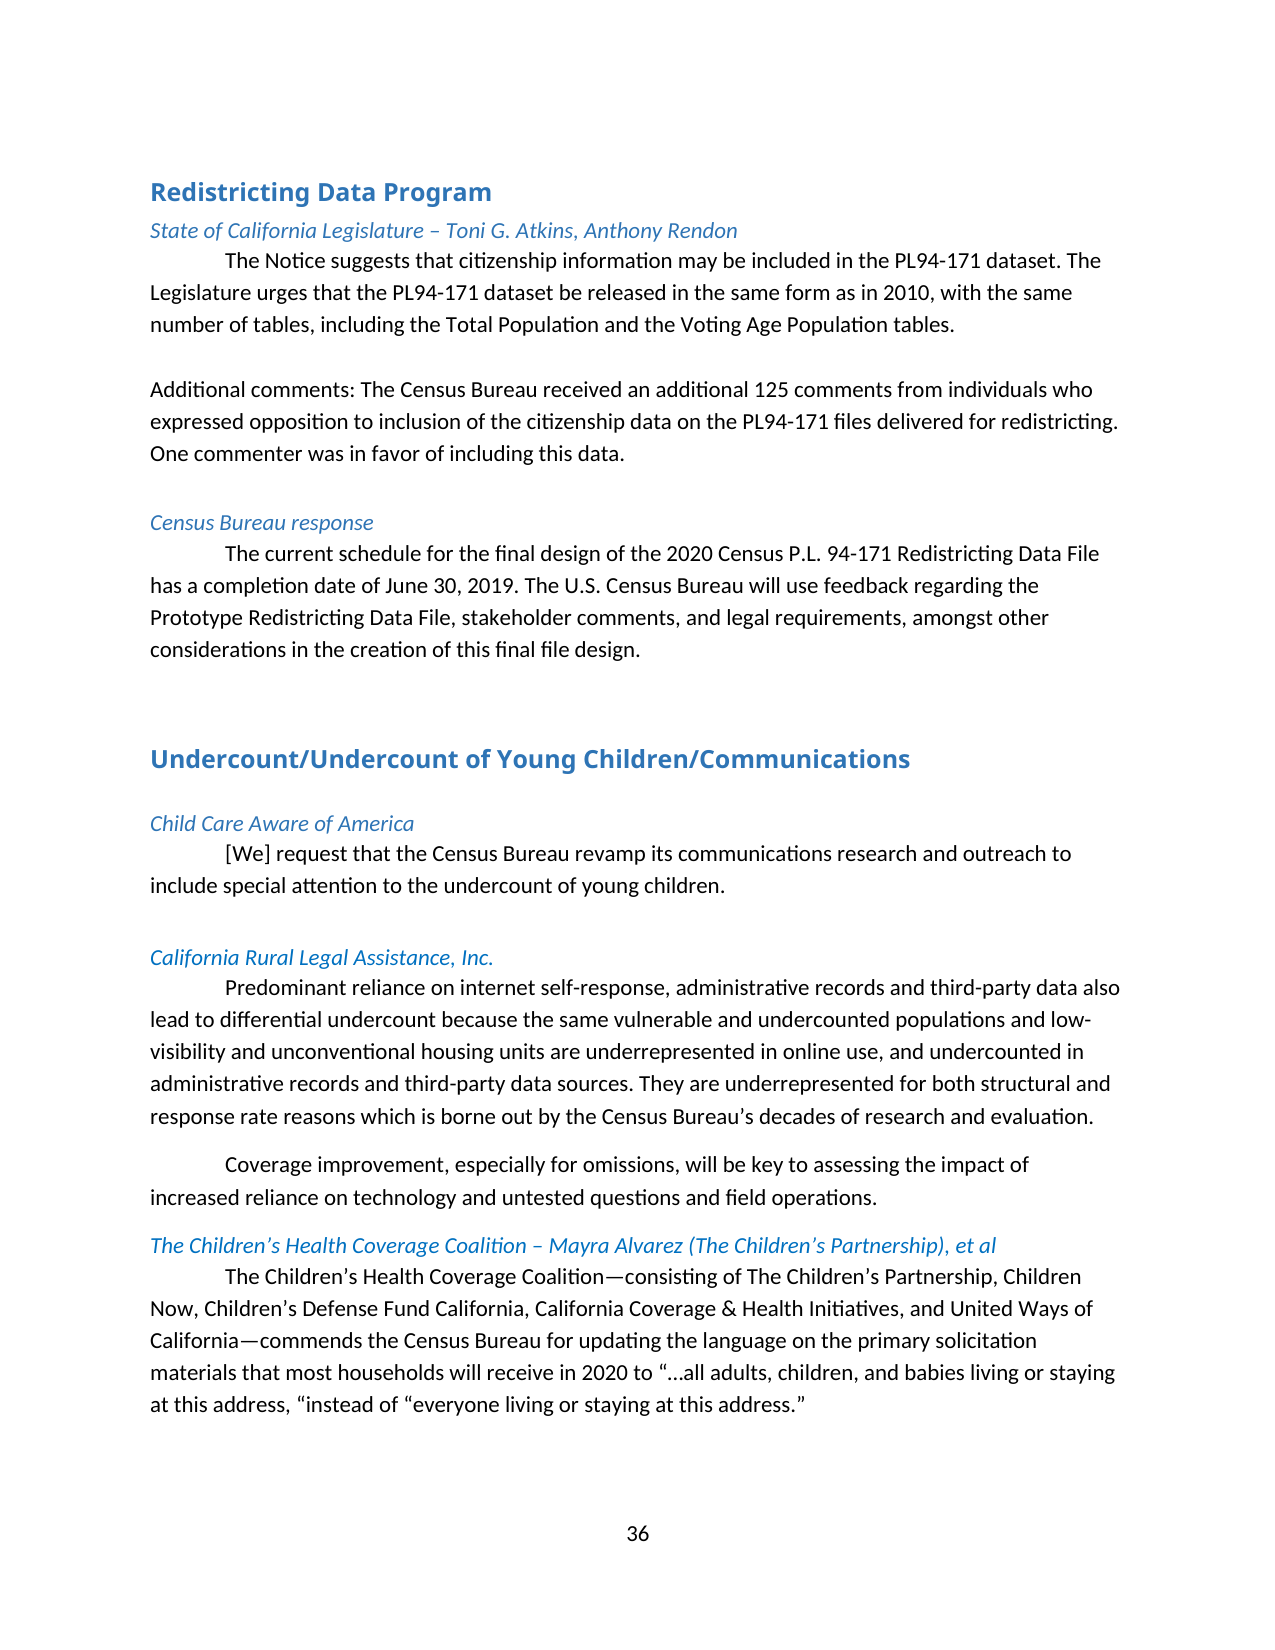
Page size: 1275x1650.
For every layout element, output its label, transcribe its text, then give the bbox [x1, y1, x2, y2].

subtitle The Children’s Health Coverage Coalition – Mayra Alvarez (The Children’s Partnership), et al [150, 1232, 1125, 1260]
text The Notice suggests that citizenship information may be included in the PL94-171 dataset. The Legislature urges that the PL94-171 dataset be released in the same form as in 2010, with the same number of tables, including the Total Population and the Voting Age Population tables. [150, 246, 1125, 338]
subtitle Undercount/Undercount of Young Children/Communications [150, 742, 1125, 776]
text Predominant reliance on internet self-response, administrative records and third-party data also lead to differential undercount because the same vulnerable and undercounted populations and low-visibility and unconventional housing units are underrepresented in online use, and undercounted in administrative records and third-party data sources. They are underrepresented for both structural and response rate reasons which is borne out by the Census Bureau’s decades of research and evaluation. [150, 973, 1125, 1130]
text Additional comments: The Census Bureau received an additional 125 comments from individuals who expressed opposition to inclusion of the citizenship data on the PL94-171 files delivered for redistricting. One commenter was in favor of including this data. [150, 375, 1125, 467]
subtitle State of California Legislature – Toni G. Atkins, Anthony Rendon [150, 216, 1125, 244]
subtitle Redistricting Data Program [150, 175, 1125, 209]
text The current schedule for the final design of the 2020 Census P.L. 94-171 Redistricting Data File has a completion date of June 30, 2019. The U.S. Census Bureau will use feedback regarding the Prototype Redistricting Data File, stakeholder comments, and legal requirements, amongst other considerations in the creation of this final file design. [150, 539, 1125, 663]
text The Children’s Health Coverage Coalition—consisting of The Children’s Partnership, Children Now, Children’s Defense Fund California, California Coverage & Health Initiatives, and United Ways of California—commends the Census Bureau for updating the language on the primary solicitation materials that most households will receive in 2020 to “…all adults, children, and babies living or staying at this address, “instead of “everyone living or staying at this address.” [150, 1262, 1125, 1419]
subtitle California Rural Legal Assistance, Inc. [150, 943, 1125, 971]
subtitle Child Care Aware of America [150, 809, 1125, 837]
text Coverage improvement, especially for omissions, will be key to assessing the impact of increased reliance on technology and untested questions and field operations. [150, 1151, 1125, 1211]
subtitle Census Bureau response [150, 508, 1125, 537]
text [We] request that the Census Bureau revamp its communications research and outreach to include special attention to the undercount of young children. [150, 839, 1125, 899]
